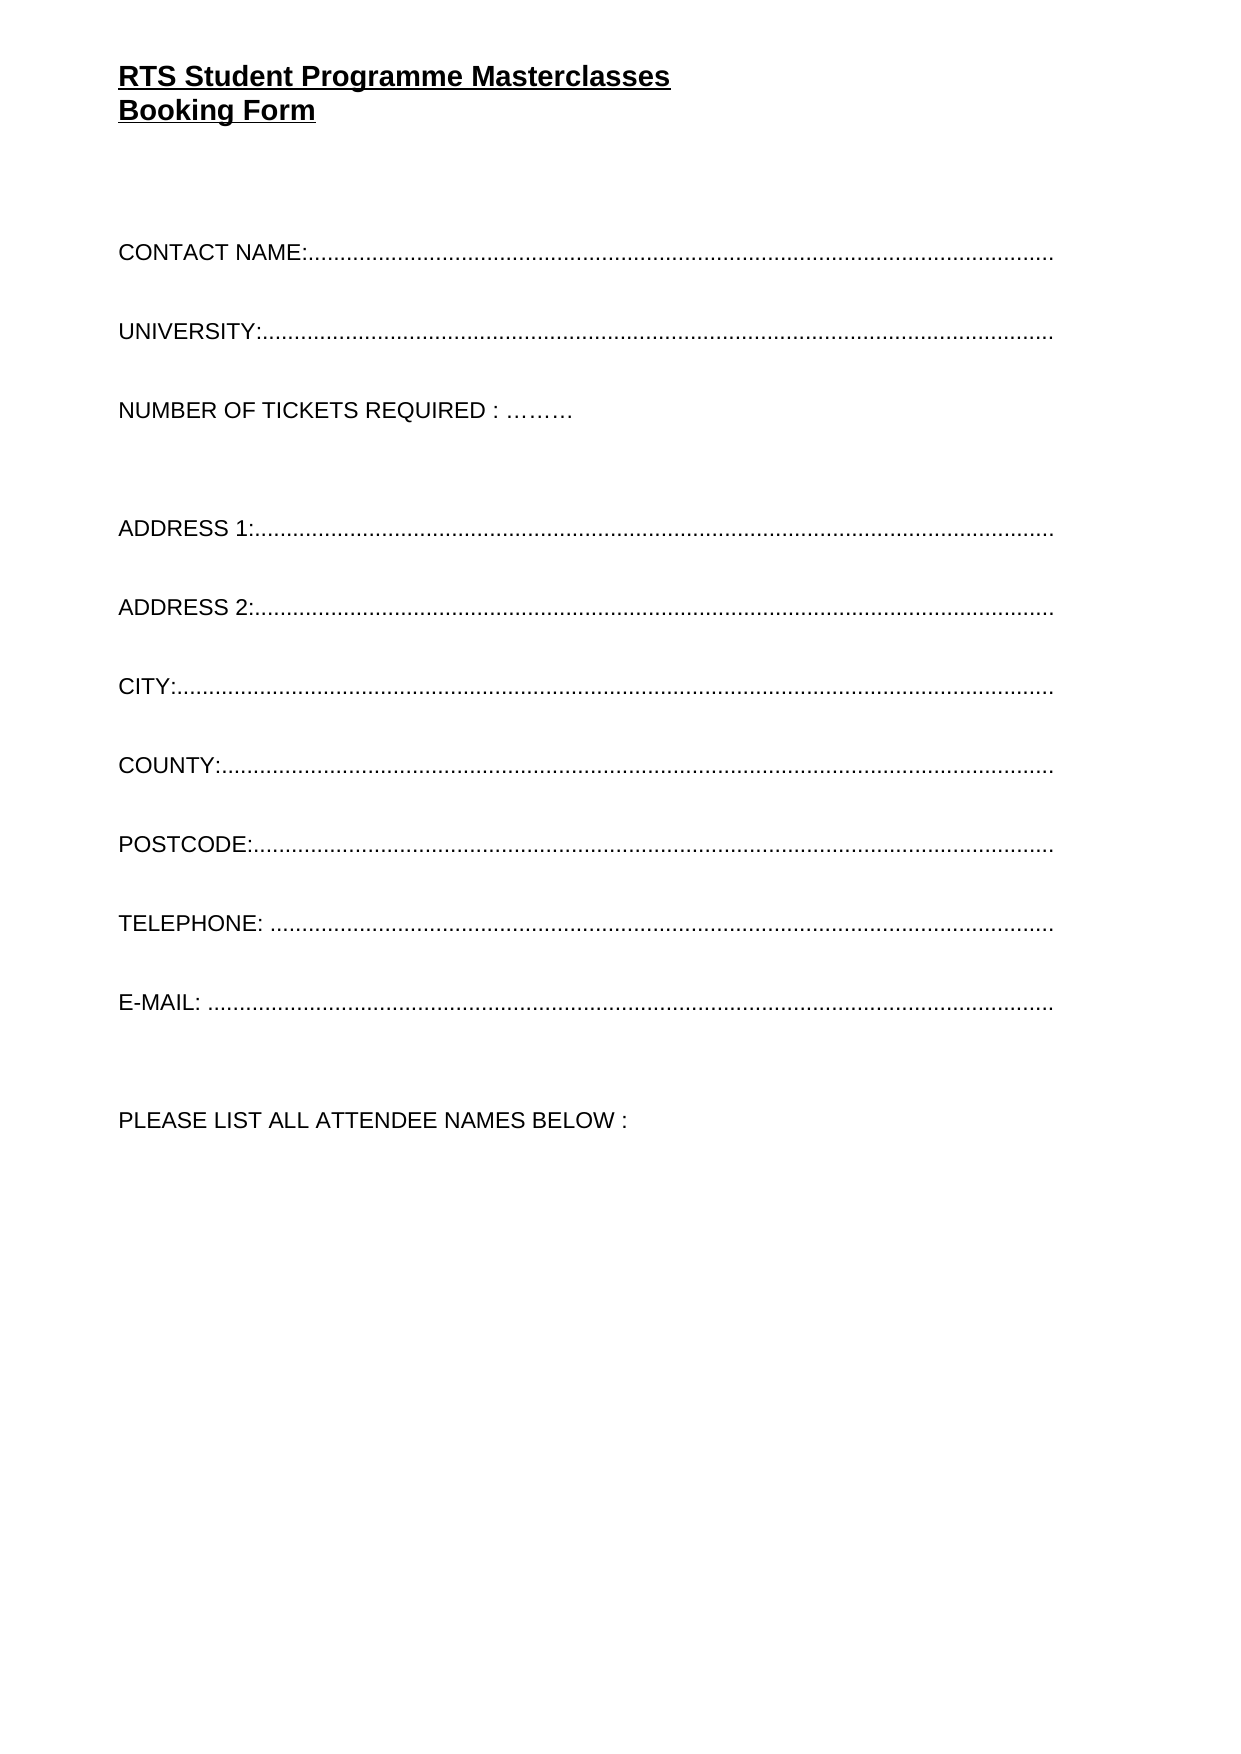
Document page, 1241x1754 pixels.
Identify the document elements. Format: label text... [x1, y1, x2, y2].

text Booking Form [118, 93, 1122, 126]
text UNIVERSITY: [118, 318, 1122, 344]
text ADDRESS 2: [118, 594, 1122, 620]
text PLEASE LIST ALL ATTENDEE NAMES BELOW : [118, 1107, 1122, 1134]
text E-MAIL: [118, 989, 1122, 1015]
text POSTCODE: [118, 831, 1122, 857]
text CITY: [118, 673, 1122, 699]
text COUNTY: [118, 752, 1122, 778]
text TELEPHONE: [118, 910, 1122, 936]
text ADDRESS 1: [118, 515, 1122, 541]
text CONTACT NAME: [118, 239, 1122, 265]
text RTS Student Programme Masterclasses [118, 59, 1122, 93]
text NUMBER OF TICKETS REQUIRED : ……… [118, 397, 1122, 423]
